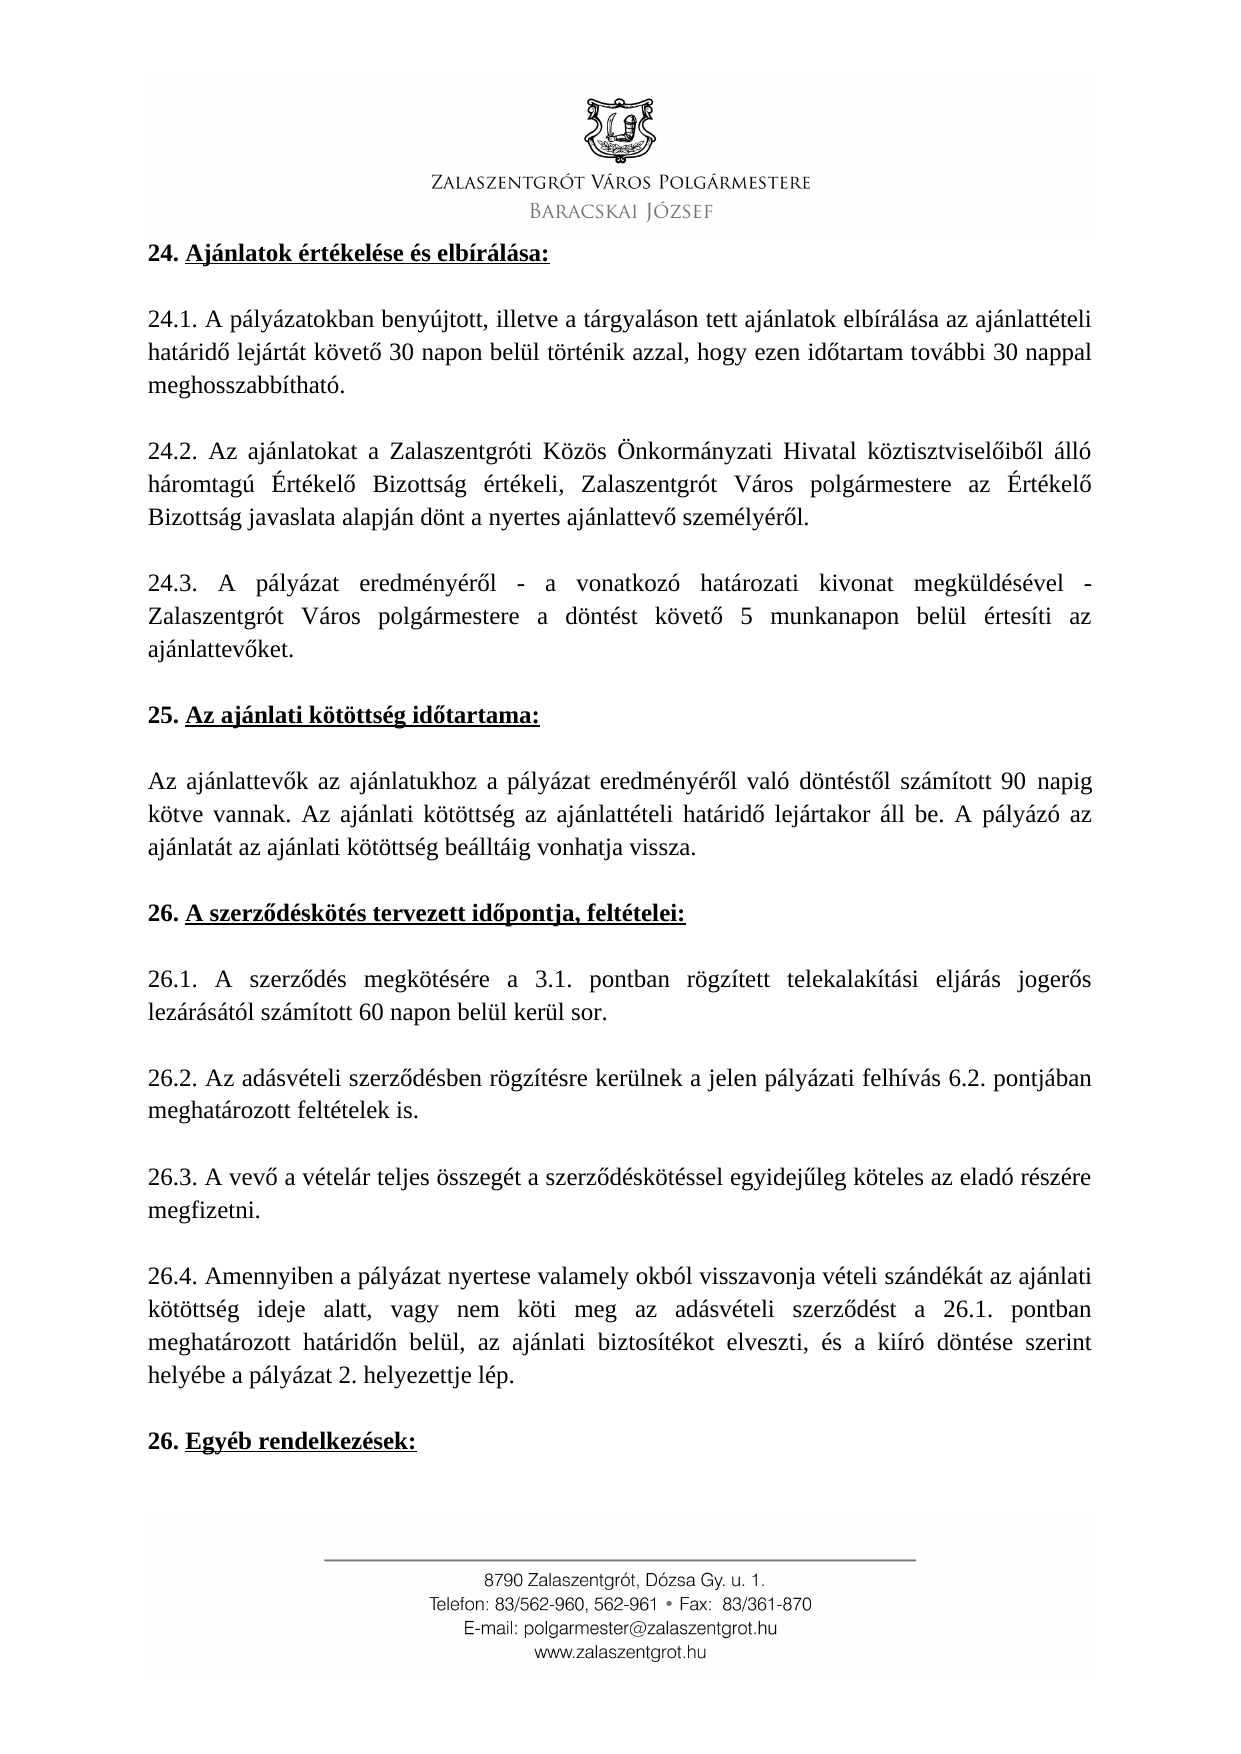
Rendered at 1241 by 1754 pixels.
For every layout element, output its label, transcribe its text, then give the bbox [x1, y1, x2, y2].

text 24.3. A pályázat eredményéről - a vonatkozó határozati kivonat megküldésével - Zalaszentgrót Város polgármestere a döntést követő 5 munkanapon belül értesíti az ajánlattevőket. [148, 568, 1093, 663]
text 26. Egyéb rendelkezések: [148, 1426, 1093, 1454]
text 26.4. Amennyiben a pályázat nyertese valamely okból visszavonja vételi szándékát az ajánlati kötöttség ideje alatt, vagy nem köti meg az adásvételi szerződést a 26.1. pontban meghatározott határidőn belül, az ajánlati biztosítékot elveszti, és a kiíró döntése szerint helyébe a pályázat 2. helyezettje lép. [148, 1261, 1093, 1388]
text 26.2. Az adásvételi szerződésben rögzítésre kerülnek a jelen pályázati felhívás 6.2. pontjában meghatározott feltételek is. [148, 1063, 1093, 1124]
text 24. Ajánlatok értékelése és elbírálása: [148, 238, 1093, 267]
picture [147, 1516, 1093, 1681]
text 25. Az ajánlati kötöttség időtartama: [148, 700, 1093, 729]
text 26.1. A szerződés megkötésére a 3.1. pontban rögzített telekalakítási eljárás jogerős lezárásától számított 60 napon belül kerül sor. [148, 964, 1093, 1026]
text 26.3. A vevő a vételár teljes összegét a szerződéskötéssel egyidejűleg köteles az eladó részére megfizetni. [148, 1162, 1093, 1223]
text Az ajánlattevők az ajánlatukhoz a pályázat eredményéről való döntéstől számított 90 napig kötve vannak. Az ajánlati kötöttség az ajánlattételi határidő lejártakor áll be. A pályázó az ajánlatát az ajánlati kötöttség beálltáig vonhatja vissza. [148, 766, 1093, 861]
picture [147, 73, 1093, 238]
text 24.2. Az ajánlatokat a Zalaszentgróti Közös Önkormányzati Hivatal köztisztviselőiből álló háromtagú Értékelő Bizottság értékeli, Zalaszentgrót Város polgármestere az Értékelő Bizottság javaslata alapján dönt a nyertes ajánlattevő személyéről. [148, 436, 1093, 531]
text 26. A szerződéskötés tervezett időpontja, feltételei: [148, 898, 1093, 927]
text 24.1. A pályázatokban benyújtott, illetve a tárgyaláson tett ajánlatok elbírálása az ajánlattételi határidő lejártát követő 30 napon belül történik azzal, hogy ezen időtartam további 30 nappal meghosszabbítható. [148, 304, 1093, 399]
